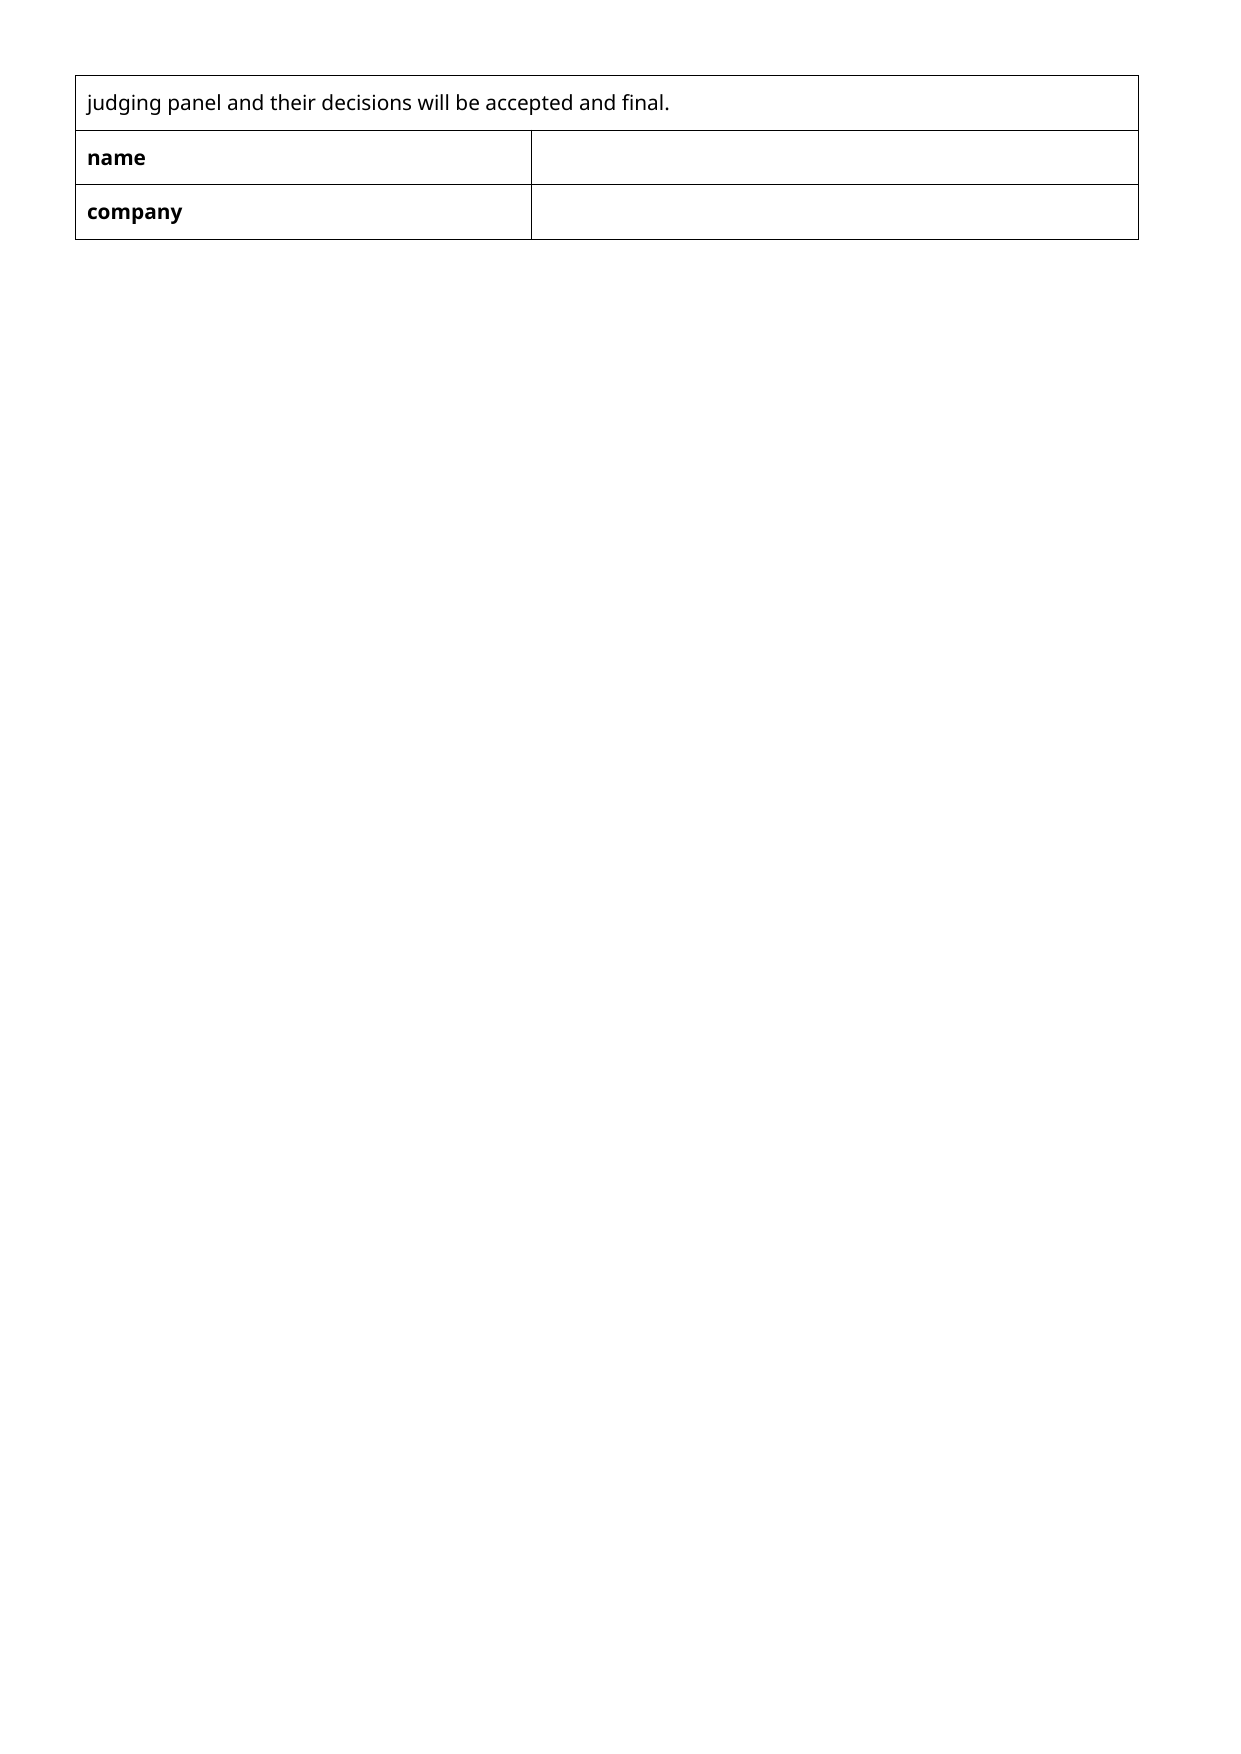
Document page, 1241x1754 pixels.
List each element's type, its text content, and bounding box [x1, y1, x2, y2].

table_cell [532, 131, 1138, 184]
table_cell name [76, 131, 531, 184]
table_cell [532, 185, 1138, 238]
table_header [76, 76, 1138, 129]
table_cell company [76, 185, 531, 238]
